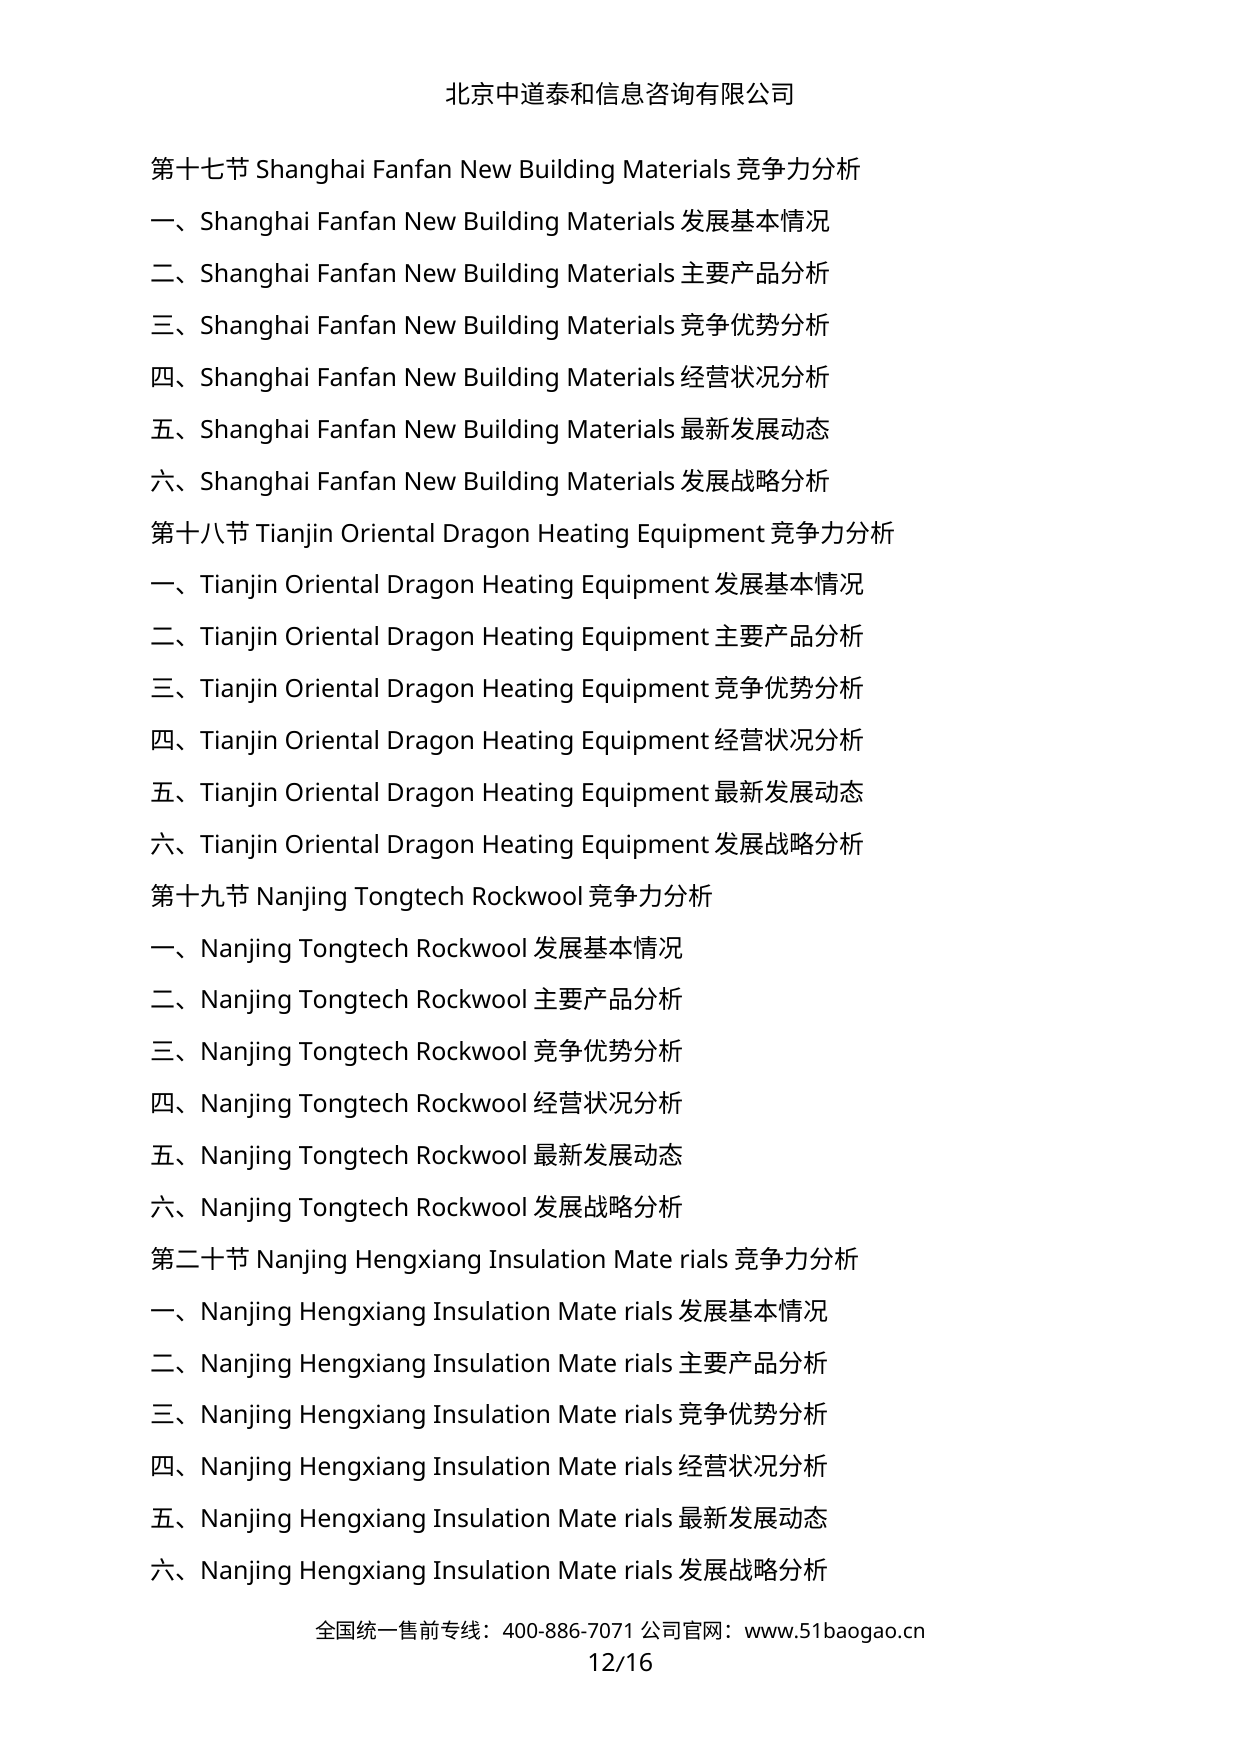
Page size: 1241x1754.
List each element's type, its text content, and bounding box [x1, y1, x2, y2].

text 二、Shanghai Fanfan New Building Materials主要产品分析 [150, 254, 1090, 290]
text 二、Tianjin Oriental Dragon Heating Equipment主要产品分析 [150, 617, 1090, 653]
text 五、Nanjing Tongtech Rockwool最新发展动态 [150, 1136, 1090, 1172]
text 第二十节 Nanjing Hengxiang Insulation Mate rials竞争力分析 [150, 1239, 1090, 1276]
text 六、Nanjing Tongtech Rockwool发展战略分析 [150, 1187, 1090, 1224]
text 三、Nanjing Hengxiang Insulation Mate rials竞争优势分析 [150, 1395, 1090, 1431]
text 四、Nanjing Hengxiang Insulation Mate rials经营状况分析 [150, 1447, 1090, 1483]
text 一、Nanjing Hengxiang Insulation Mate rials发展基本情况 [150, 1291, 1090, 1327]
text 四、Tianjin Oriental Dragon Heating Equipment经营状况分析 [150, 721, 1090, 757]
text 三、Tianjin Oriental Dragon Heating Equipment竞争优势分析 [150, 669, 1090, 705]
text 第十七节 Shanghai Fanfan New Building Materials竞争力分析 [150, 150, 1090, 186]
text 二、Nanjing Hengxiang Insulation Mate rials主要产品分析 [150, 1343, 1090, 1379]
text 五、Shanghai Fanfan New Building Materials最新发展动态 [150, 409, 1090, 446]
text 二、Nanjing Tongtech Rockwool主要产品分析 [150, 980, 1090, 1016]
text 六、Nanjing Hengxiang Insulation Mate rials发展战略分析 [150, 1551, 1090, 1587]
text 三、Shanghai Fanfan New Building Materials竞争优势分析 [150, 306, 1090, 342]
text 一、Tianjin Oriental Dragon Heating Equipment发展基本情况 [150, 565, 1090, 601]
text 六、Shanghai Fanfan New Building Materials发展战略分析 [150, 461, 1090, 497]
text 四、Shanghai Fanfan New Building Materials经营状况分析 [150, 357, 1090, 394]
text 第十九节 Nanjing Tongtech Rockwool竞争力分析 [150, 876, 1090, 912]
text 四、Nanjing Tongtech Rockwool经营状况分析 [150, 1084, 1090, 1120]
text 三、Nanjing Tongtech Rockwool竞争优势分析 [150, 1032, 1090, 1068]
text 五、Nanjing Hengxiang Insulation Mate rials最新发展动态 [150, 1499, 1090, 1535]
text 第十八节 Tianjin Oriental Dragon Heating Equipment竞争力分析 [150, 513, 1090, 549]
text 五、Tianjin Oriental Dragon Heating Equipment最新发展动态 [150, 772, 1090, 809]
text 六、Tianjin Oriental Dragon Heating Equipment发展战略分析 [150, 824, 1090, 861]
text 一、Nanjing Tongtech Rockwool发展基本情况 [150, 928, 1090, 964]
text 一、Shanghai Fanfan New Building Materials发展基本情况 [150, 202, 1090, 238]
